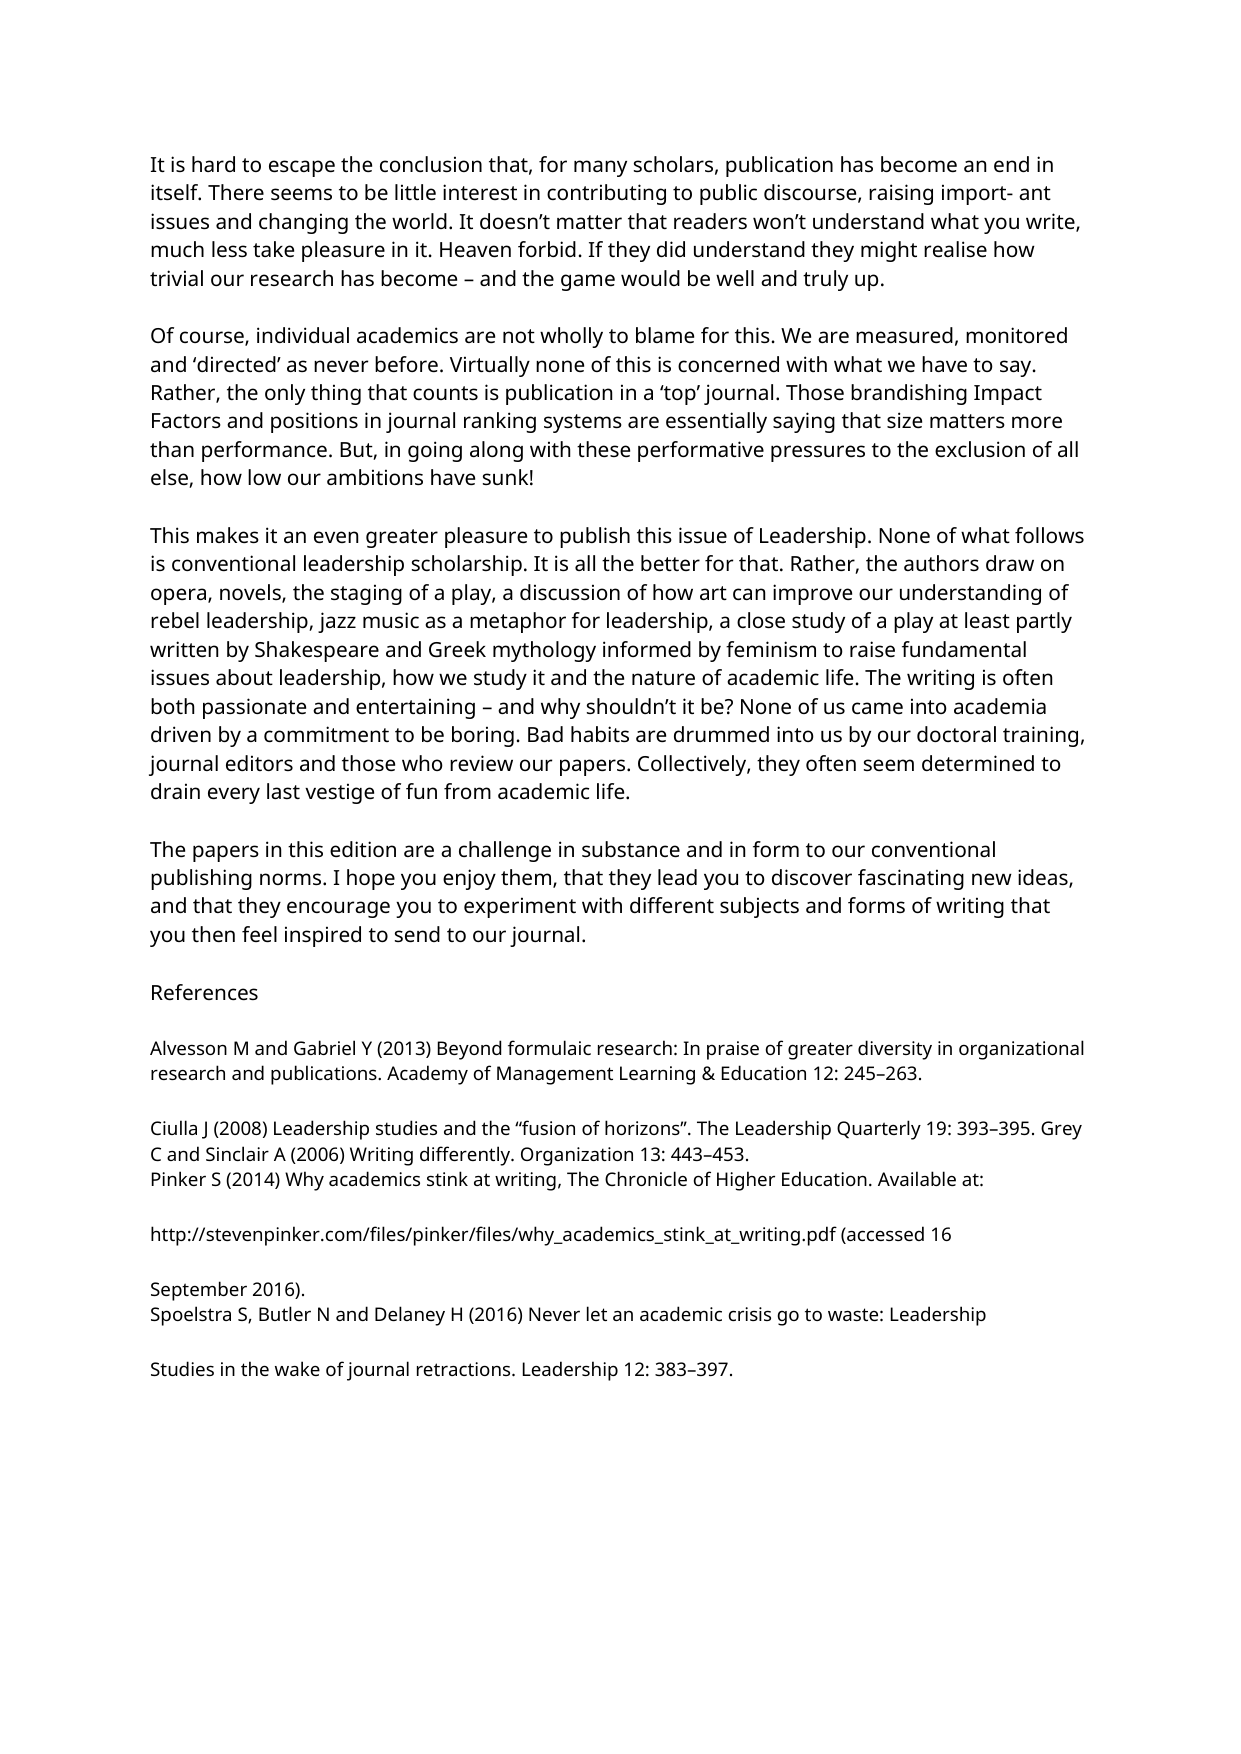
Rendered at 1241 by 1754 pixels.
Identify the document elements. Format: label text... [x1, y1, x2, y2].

text It is hard to escape the conclusion that, for many scholars, publication has become an end in itself. There seems to be little interest in contributing to public discourse, raising import- ant issues and changing the world. It doesn’t matter that readers won’t understand what you write, much less take pleasure in it. Heaven forbid. If they did understand they might realise how trivial our research has become – and the game would be well and truly up. [150, 150, 1090, 292]
text Studies in the wake of journal retractions. Leadership 12: 383–397. [150, 1356, 1090, 1382]
text References [150, 978, 1090, 1006]
text Of course, individual academics are not wholly to blame for this. We are measured, monitored and ‘directed’ as never before. Virtually none of this is concerned with what we have to say. Rather, the only thing that counts is publication in a ‘top’ journal. Those brandishing Impact Factors and positions in journal ranking systems are essentially saying that size matters more than performance. But, in going along with these performative pressures to the exclusion of all else, how low our ambitions have sunk! [150, 321, 1090, 492]
text This makes it an even greater pleasure to publish this issue of Leadership. None of what follows is conventional leadership scholarship. It is all the better for that. Rather, the authors draw on opera, novels, the staging of a play, a discussion of how art can improve our understanding of rebel leadership, jazz music as a metaphor for leadership, a close study of a play at least partly written by Shakespeare and Greek mythology informed by feminism to raise fundamental issues about leadership, how we study it and the nature of academic life. The writing is often both passionate and entertaining – and why shouldn’t it be? None of us came into academia driven by a commitment to be boring. Bad habits are drummed into us by our doctoral training, journal editors and those who review our papers. Collectively, they often seem determined to drain every last vestige of fun from academic life. [150, 521, 1090, 806]
text The papers in this edition are a challenge in substance and in form to our conventional publishing norms. I hope you enjoy them, that they lead you to discover fascinating new ideas, and that they encourage you to experiment with different subjects and forms of writing that you then feel inspired to send to our journal. [150, 835, 1090, 948]
text September 2016). Spoelstra S, Butler N and Delaney H (2016) Never let an academic crisis go to waste: Leadership [150, 1276, 1090, 1327]
text http://stevenpinker.com/files/pinker/files/why_academics_stink_at_writing.pdf (accessed 16 [150, 1221, 1090, 1247]
text Alvesson M and Gabriel Y (2013) Beyond formulaic research: In praise of greater diversity in organizational research and publications. Academy of Management Learning & Education 12: 245–263. [150, 1035, 1090, 1086]
text Ciulla J (2008) Leadership studies and the ‘‘fusion of horizons’’. The Leadership Quarterly 19: 393–395. Grey C and Sinclair A (2006) Writing differently. Organization 13: 443–453. Pinker S (2014) Why academics stink at writing, The Chronicle of Higher Education. Available at: [150, 1115, 1090, 1192]
